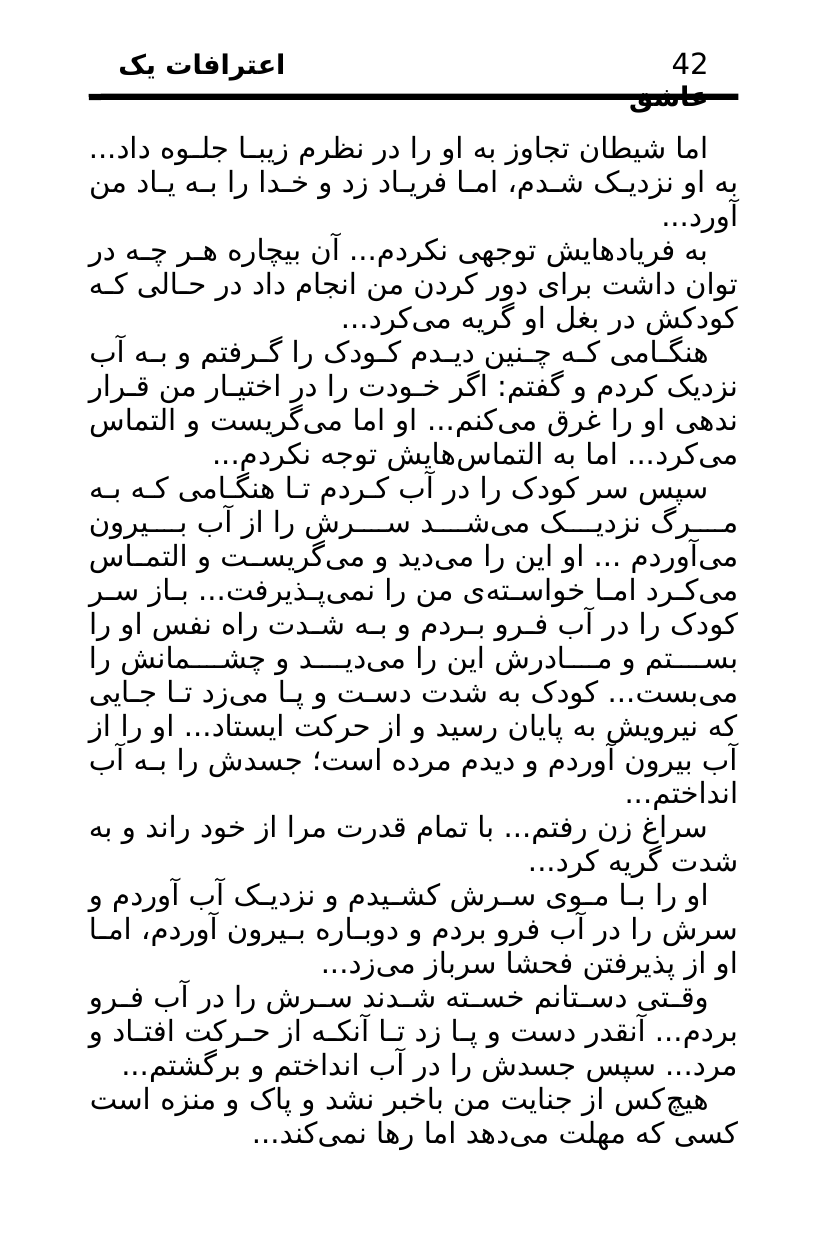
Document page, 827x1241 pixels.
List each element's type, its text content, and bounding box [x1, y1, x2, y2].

text وقتی دستانم خسته شدند سرش را در آب فرو بردم... آنقدر دست و پا زد تا آنکه از حرکت افتاد و مرد... سپس جسدش را در آب انداختم و برگشتم... [89, 981, 738, 1082]
text سپس سر کودک را در آب کردم تا هنگامی که به مرگ نزدیک می‌شد سرش را از آب بیرون می‌آوردم ... او این را می‌دید و می‌گریست و التماس می‌کرد اما خواسته‌ی من را نمی‌پذیرفت... باز سر کودک را در آب فرو بردم و به شدت راه نفس او را بستم و مادرش این را می‌دید و چشمانش را می‌بست... کودک به شدت دست و پا می‌زد تا جایی که نیرویش به پایان رسید و از حرکت ایستاد... او را از آب بیرون آوردم و دیدم مرده است؛ جسدش را به آب انداختم... [89, 471, 738, 811]
text هنگامی که چنین دیدم کودک را گرفتم و به آب نزدیک کردم و گفتم: اگر خودت را در اختیار من قرار ندهی او را غرق می‌کنم... او اما می‌گریست و التماس می‌کرد... اما به التماس‌هایش توجه نکردم... [89, 335, 738, 471]
text هیچ‌کس از جنایت من باخبر نشد و پاک و منزه است کسی که مهلت می‌دهد اما رها نمی‌کند... [89, 1082, 738, 1150]
text اما شیطان تجاوز به او را در نظرم زیبا جلوه داد... به او نزدیک شدم، اما فریاد زد و خدا را به یاد من آورد... [89, 132, 738, 233]
text سراغ زن رفتم... با تمام قدرت مرا از خود راند و به شدت گریه کرد... [89, 811, 738, 879]
text او را با موی سرش کشیدم و نزدیک آب آوردم و سرش را در آب فرو بردم و دوباره بیرون آوردم، اما او از پذیرفتن فحشا سرباز می‌زد... [89, 879, 738, 981]
text به فریادهایش توجهی نکردم... آن بیچاره هر چه در توان داشت برای دور کردن من انجام داد در حالی که کودکش در بغل او گریه می‌کرد... [89, 233, 738, 335]
